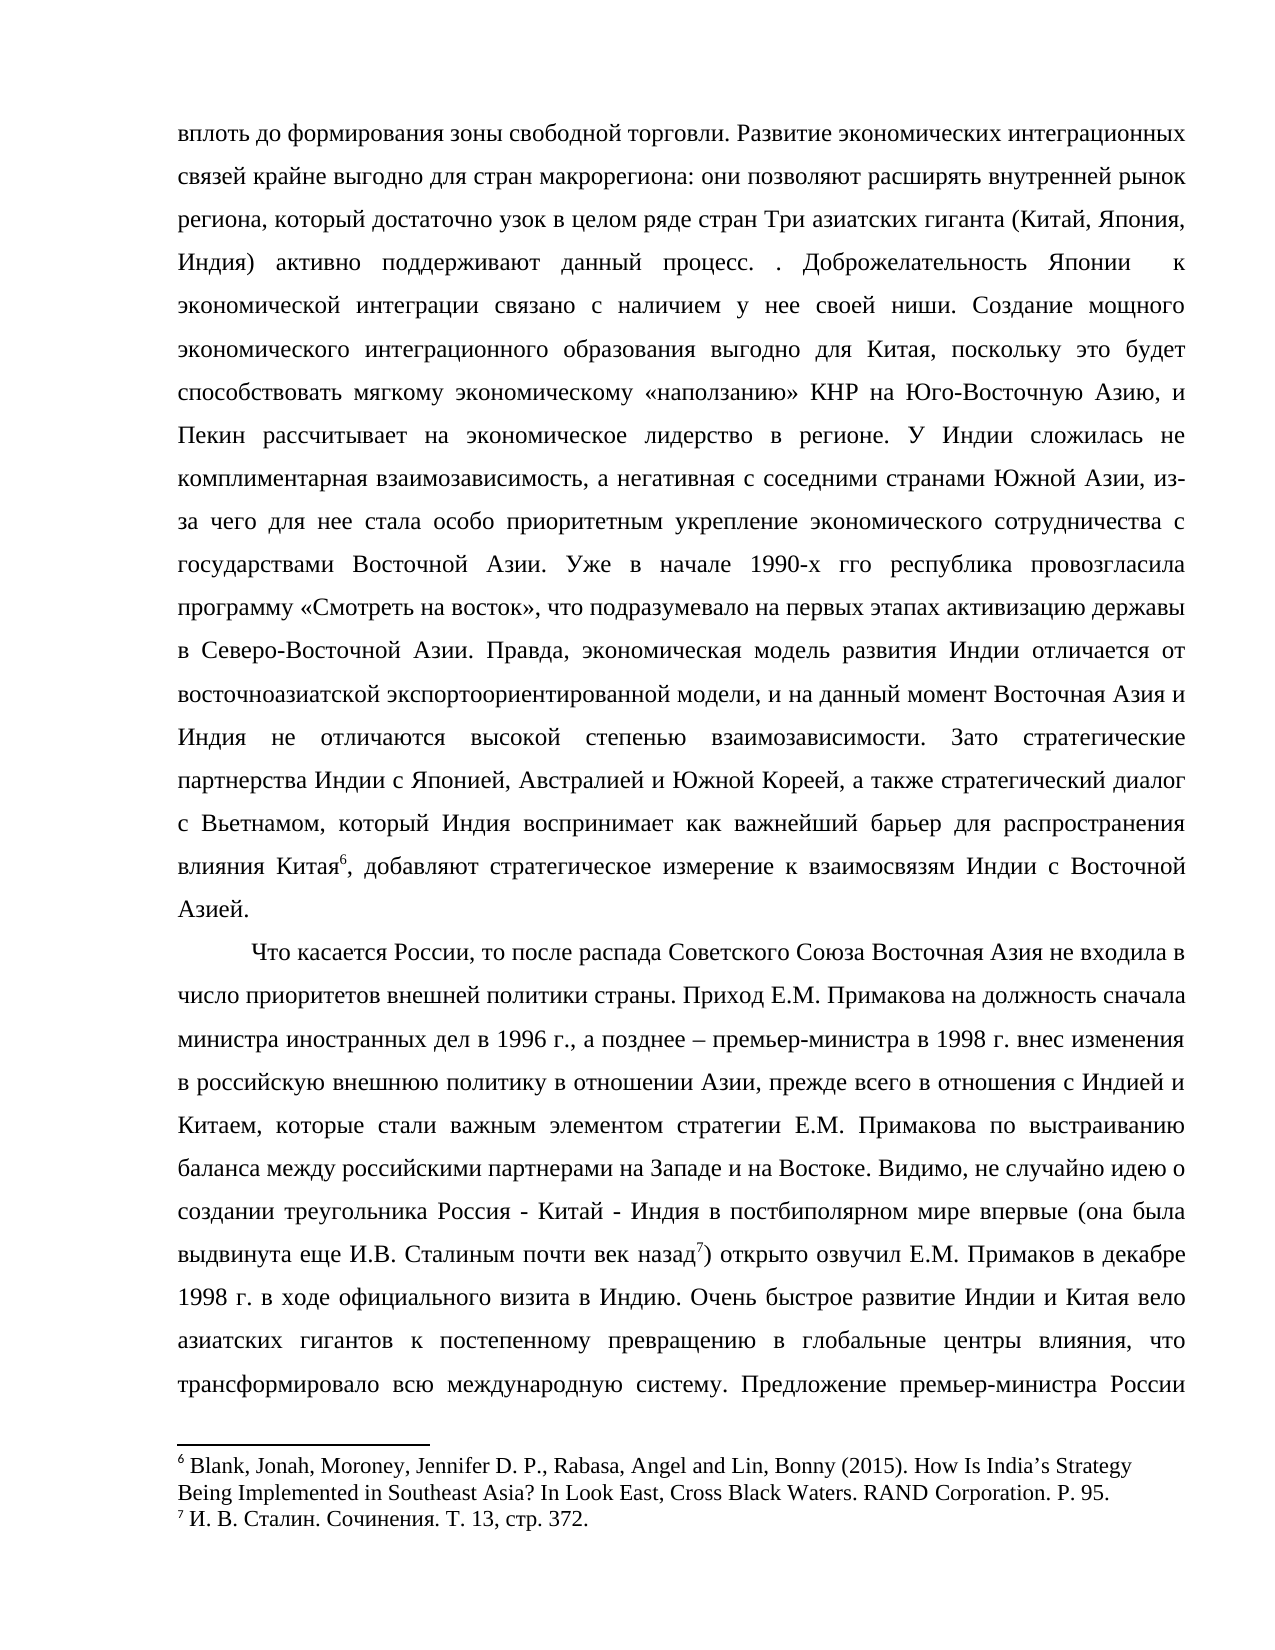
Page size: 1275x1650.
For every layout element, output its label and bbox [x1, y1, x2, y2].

text [177, 937, 1186, 1397]
text [177, 118, 1186, 923]
